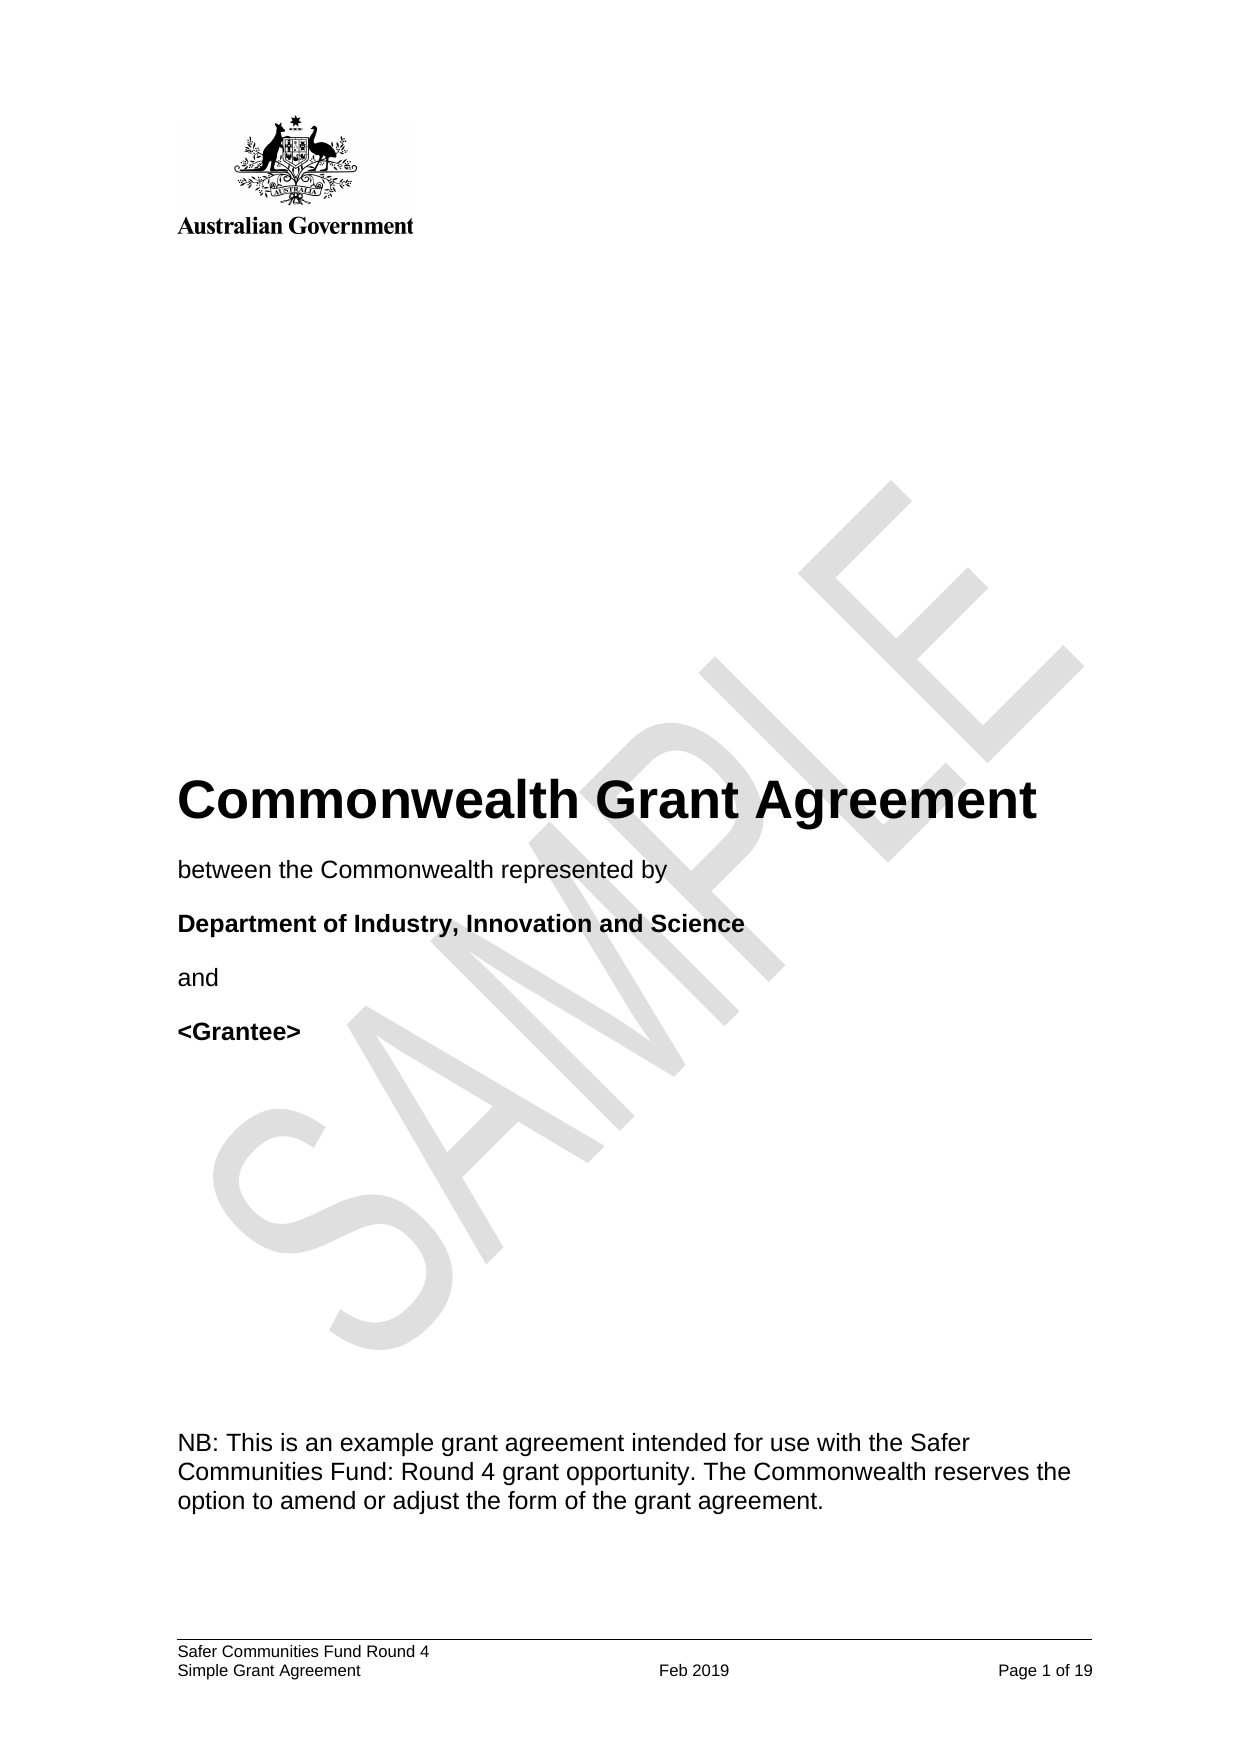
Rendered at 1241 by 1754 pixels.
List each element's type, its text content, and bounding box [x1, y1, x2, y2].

text Department of Industry, Innovation and Science [177, 909, 1092, 938]
text NB: This is an example grant agreement intended for use with the Safer Communities Fund: Round 4 grant opportunity. The Commonwealth reserves the option to amend or adjust the form of the grant agreement. [177, 1428, 1092, 1515]
subtitle Commonwealth Grant Agreement [177, 767, 1092, 829]
text and [177, 963, 1092, 992]
text between the Commonwealth represented by [177, 854, 1092, 884]
text <Grantee> [177, 1017, 1092, 1046]
picture [177, 115, 414, 234]
